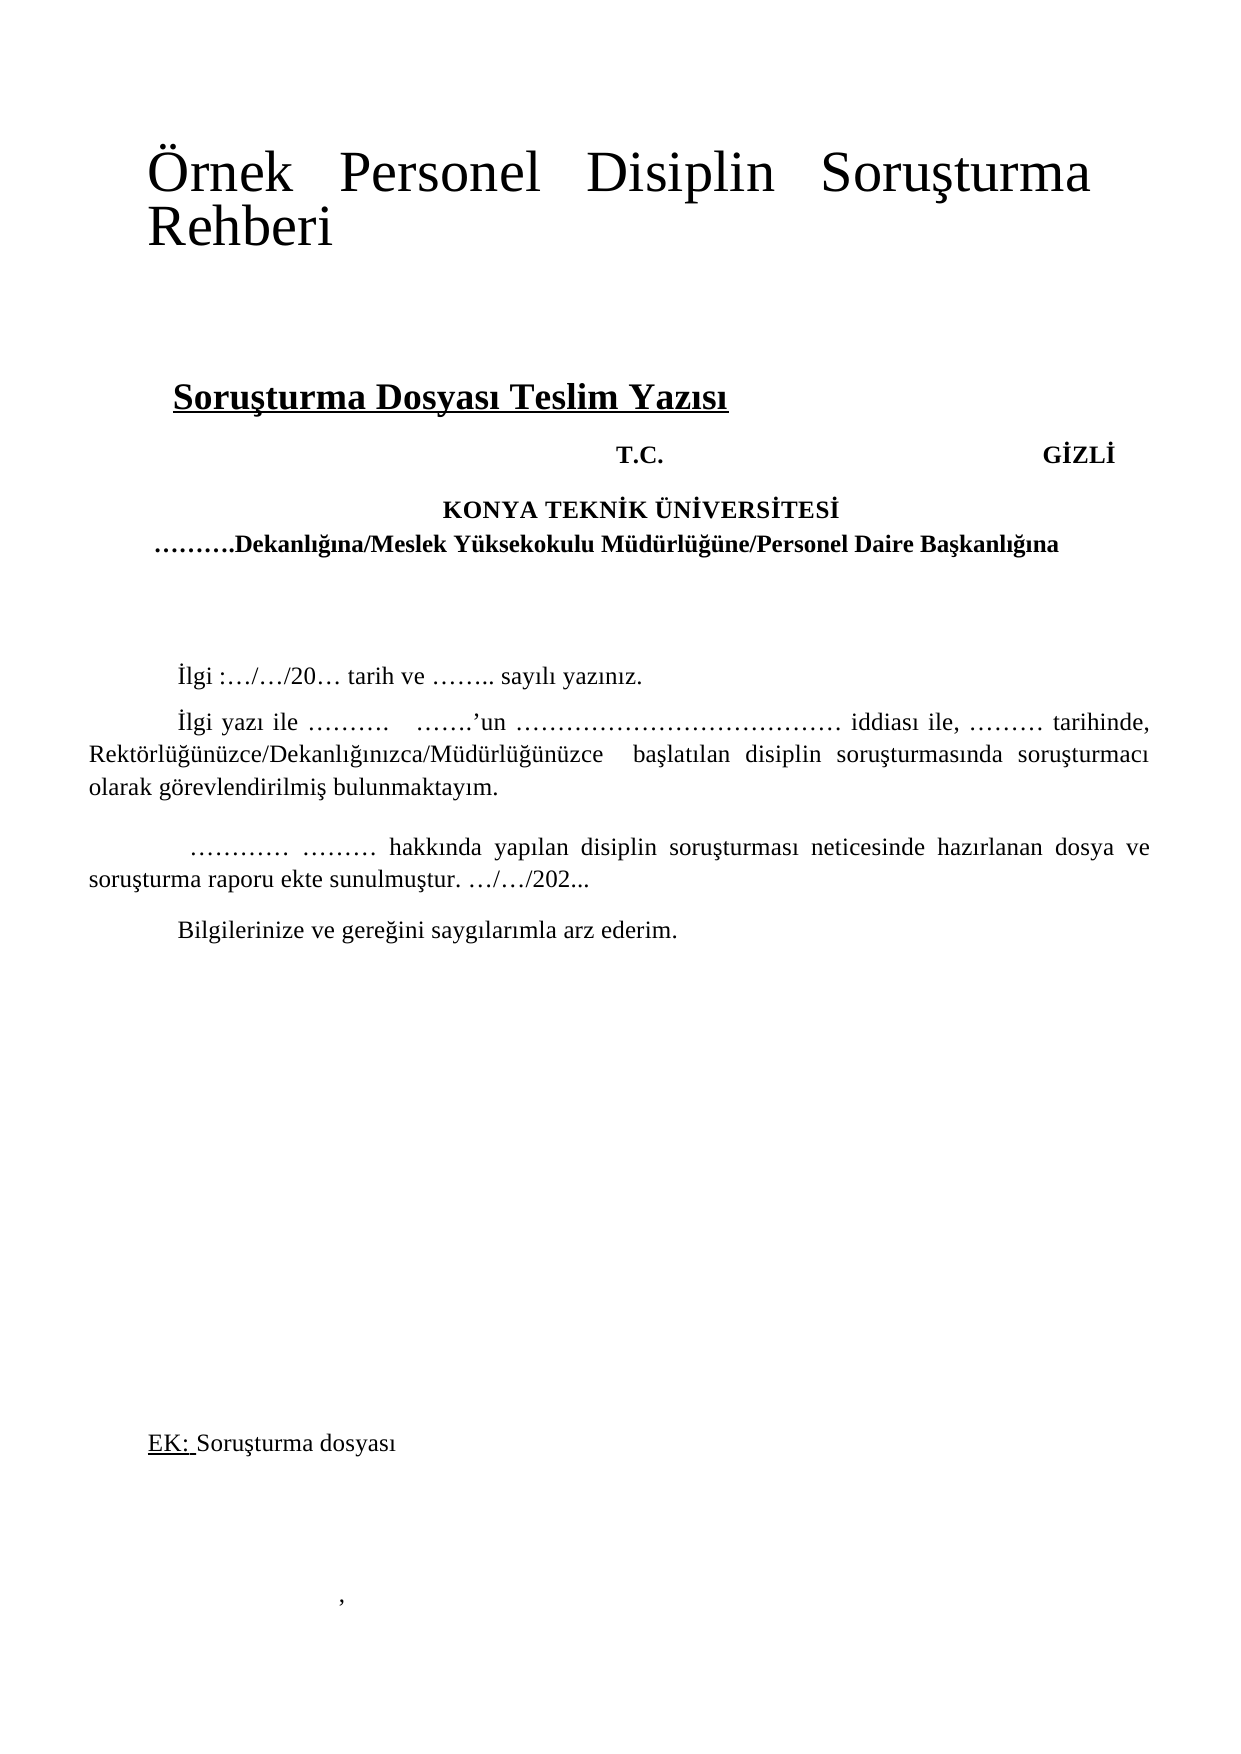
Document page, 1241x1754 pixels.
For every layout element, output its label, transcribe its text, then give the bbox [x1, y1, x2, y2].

text Bilgilerinize ve gereğini saygılarımla arz ederim. [88, 921, 1152, 943]
text Örnek Personel Disiplin Soruşturma Rehberi [148, 148, 1093, 257]
text KONYA TEKNİK ÜNİVERSİTESİ [369, 474, 1093, 529]
text Soruşturma Dosyası Teslim Yazısı [173, 366, 1093, 420]
text İlgi :…/…/20… tarih ve …….. sayılı yazınız. [88, 667, 1152, 688]
text T.C. GİZLİ [516, 420, 1166, 474]
text İlgi yazı ile ………. …….’un ………………………………… iddiası ile, ……… tarihinde, Rektörlüğünüzce/Dekanlığınızca/Müdürlüğünüzce başlatılan disiplin soruşturmasında soruşturmacı olarak görevlendirilmiş bulunmaktayım. [88, 704, 1152, 802]
text ……….Dekanlığına/Meslek Yüksekokulu Müdürlüğüne/Personel Daire Başkanlığına [148, 529, 1093, 558]
text ………… ……… hakkında yapılan disiplin soruşturması neticesinde hazırlanan dosya ve soruşturma raporu ekte sunulmuştur. …/…/202... [88, 829, 1152, 894]
text EK: Soruşturma dosyası [197, 1434, 1093, 1456]
